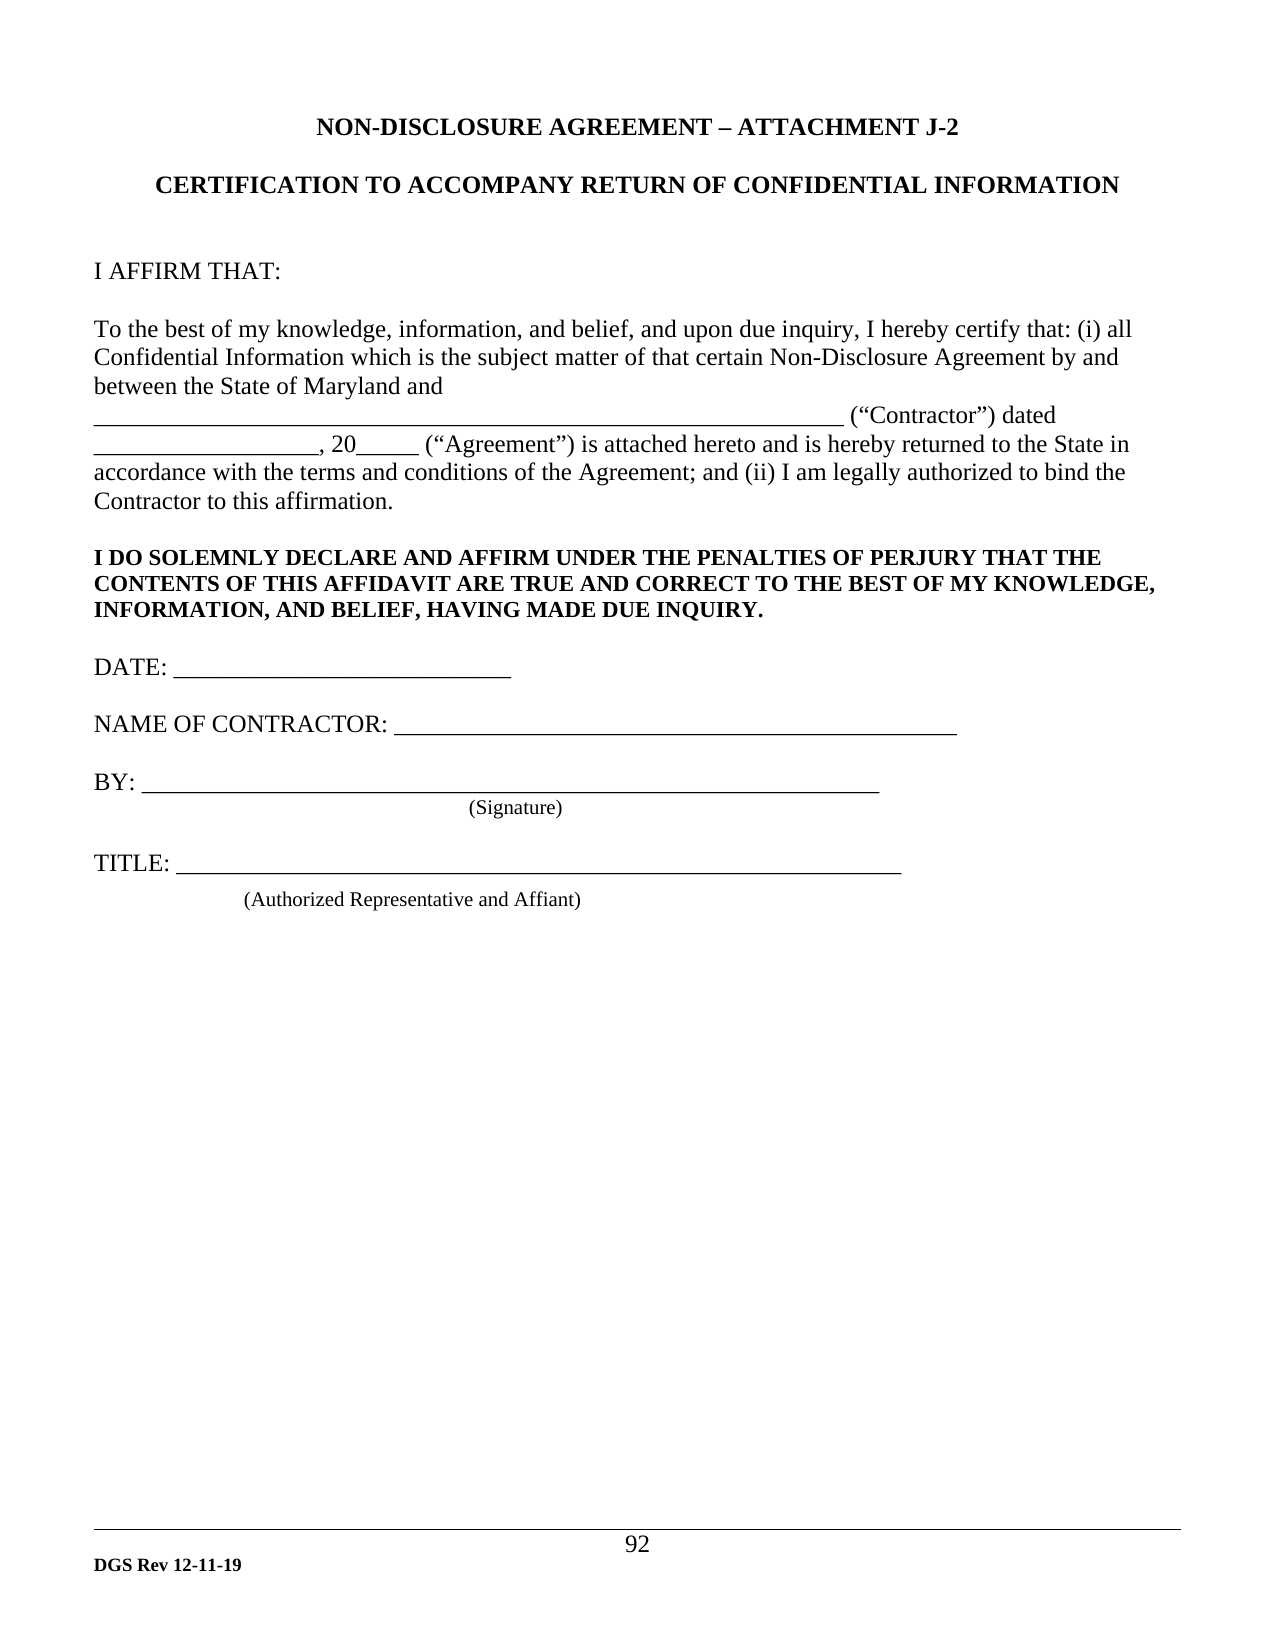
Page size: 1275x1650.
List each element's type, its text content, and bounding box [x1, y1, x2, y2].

text (Signature) [394, 795, 1181, 819]
text To the best of my knowledge, information, and belief, and upon due inquiry, I hereby certify that: (i) all Confidential Information which is the subject matter of that certain Non-Disclosure Agreement by and between the State of Maryland and ____________________________________________________________ (“Contractor”) dated __________________, 20_____ (“Agreement”) is attached hereto and is hereby returned to the State in accordance with the terms and conditions of the Agreement; and (ii) I am legally authorized to bind the Contractor to this affirmation. [94, 314, 1181, 515]
text BY: ___________________________________________________________ [94, 767, 1181, 795]
text CERTIFICATION TO ACCOMPANY RETURN OF CONFIDENTIAL INFORMATION [94, 170, 1181, 199]
text I DO SOLEMNLY DECLARE AND AFFIRM UNDER THE PENALTIES OF PERJURY THAT THE CONTENTS OF THIS AFFIDAVIT ARE TRUE AND CORRECT TO THE BEST OF MY KNOWLEDGE, INFORMATION, AND BELIEF, HAVING MADE DUE INQUIRY. [94, 544, 1181, 623]
text TITLE: __________________________________________________________ [94, 848, 1181, 877]
text (Authorized Representative and Affiant) [94, 887, 1181, 911]
text NON-DISCLOSURE AGREEMENT – ATTACHMENT J-2 [94, 112, 1181, 141]
text DATE: ___________________________ [94, 652, 1181, 680]
text I AFFIRM THAT: [94, 256, 1181, 285]
text NAME OF CONTRACTOR: _____________________________________________ [94, 709, 1181, 738]
